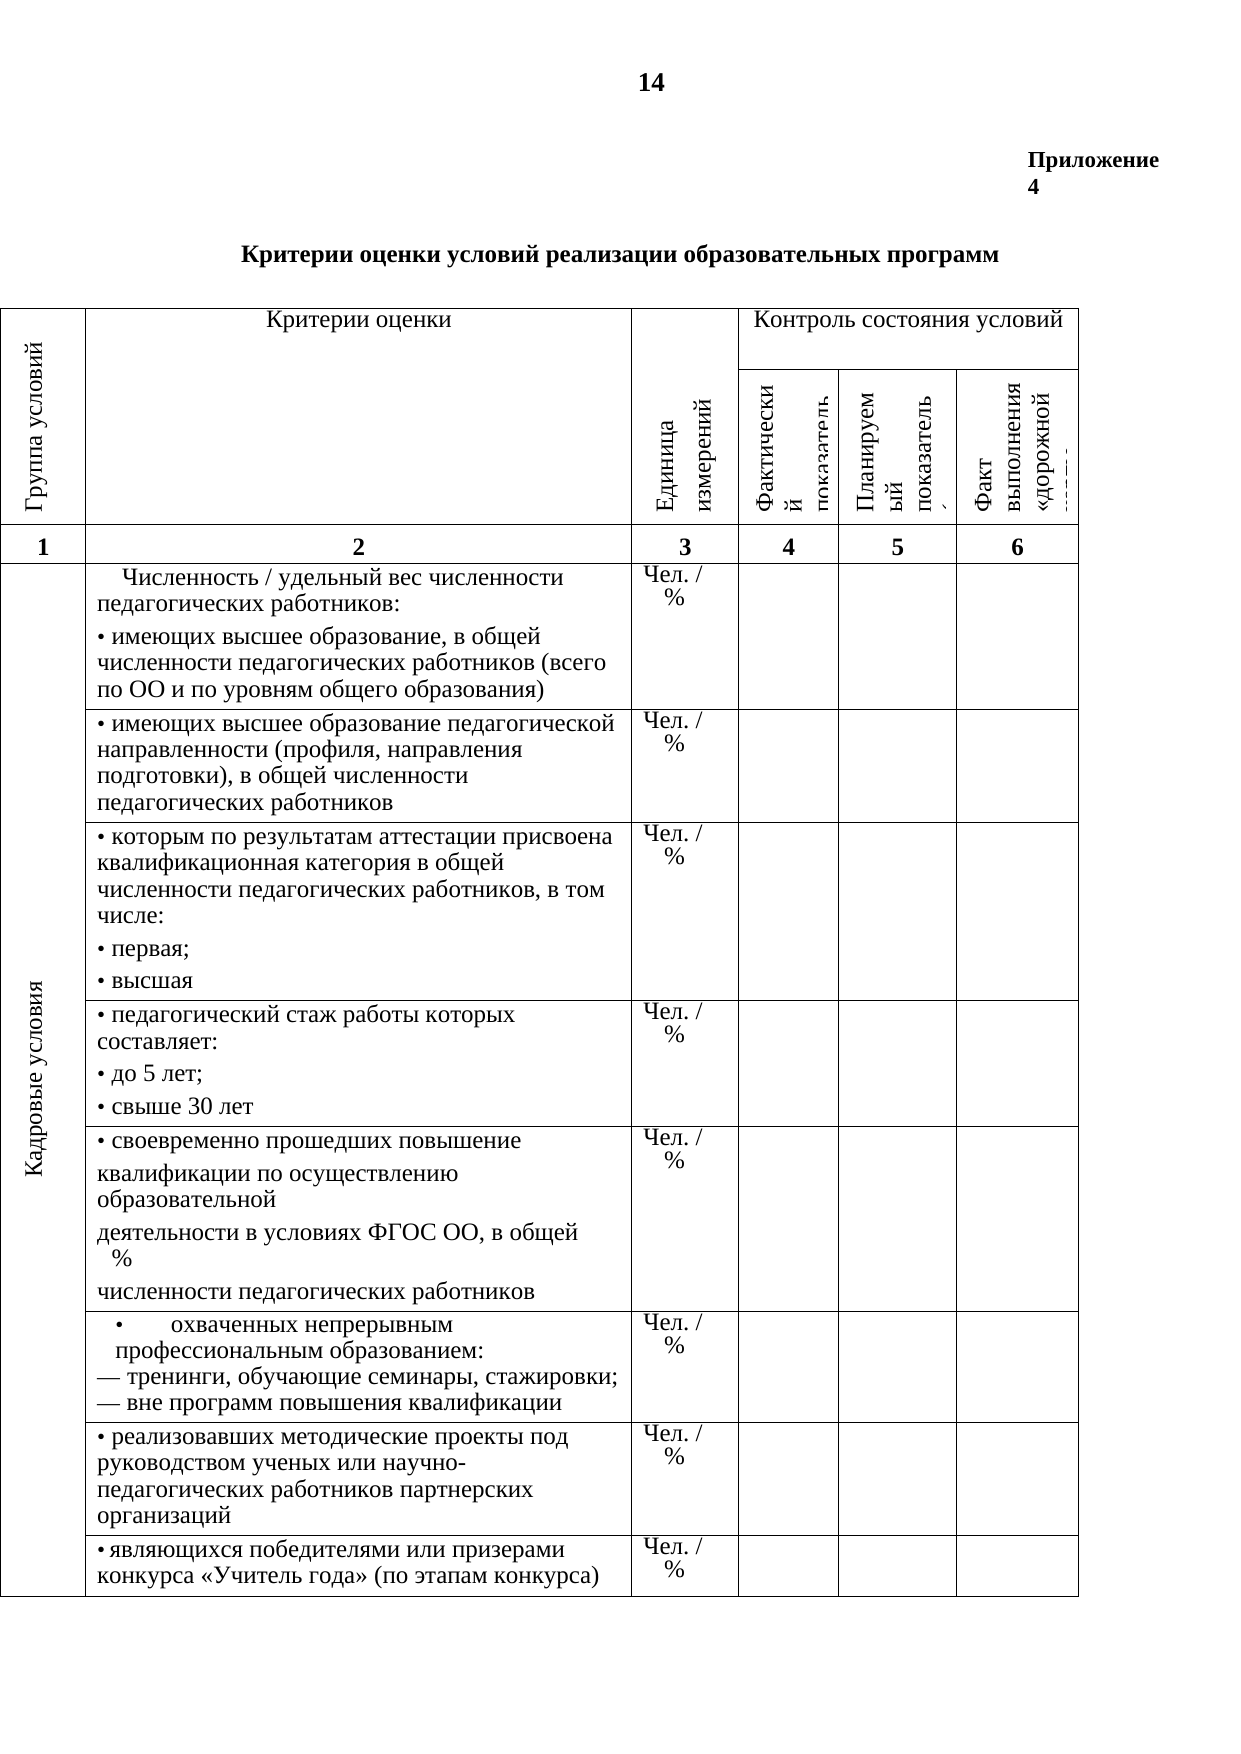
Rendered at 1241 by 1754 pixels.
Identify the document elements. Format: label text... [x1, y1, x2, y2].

table_cell [739, 1536, 838, 1596]
table_cell Чел. / % [632, 1312, 738, 1422]
table_cell охваченных непрерывным профессиональным образованием: тренинги, обучающие семинары, стажировки; вне программ повышения квалификации [86, 1312, 631, 1422]
table_cell Чел. / % [632, 1127, 738, 1311]
table_cell [739, 823, 838, 1000]
table_cell [839, 564, 956, 709]
table_cell [957, 823, 1078, 1000]
table_header Критерии оценки [86, 309, 631, 524]
table_cell Фактический показатель на старте [739, 370, 838, 524]
table_cell [957, 1001, 1078, 1126]
table_cell [839, 1127, 956, 1311]
table_cell которым по результатам аттестации присвоена квалификационная категория в общей численности педагогических работников, в том числе: первая; высшая [86, 823, 631, 1000]
table_cell своевременно прошедших повышение квалификации по осуществлению образовательной деятельности в условиях ФГОС ОО, в общей % численности педагогических работников [86, 1127, 631, 1311]
table_cell [957, 1423, 1078, 1535]
table_cell [957, 564, 1078, 709]
table_cell 5 [839, 525, 956, 563]
table_cell 6 [957, 525, 1078, 563]
table_cell [839, 1312, 956, 1422]
table_cell Чел. / % [632, 1536, 738, 1596]
table_cell 1 [1, 525, 85, 563]
table_cell [839, 1001, 956, 1126]
table_cell реализовавших методические проекты под руководством ученых или научно-педагогических работников партнерских организаций [86, 1423, 631, 1535]
table_cell [957, 710, 1078, 822]
table_cell Чел. / % [632, 1001, 738, 1126]
table_cell Планируемый показатель (по «дорожной карте» [839, 370, 956, 524]
table_header Единица измерений [632, 309, 738, 524]
table_cell Чел. / % [632, 1423, 738, 1535]
table_cell Чел. / % [632, 710, 738, 822]
table_cell [739, 1312, 838, 1422]
table_cell [957, 1312, 1078, 1422]
table_header Группа условий [1, 309, 85, 524]
table_cell имеющих высшее образование педагогической направленности (профиля, направления подготовки), в общей численности педагогических работников [86, 710, 631, 822]
table_cell 3 [632, 525, 738, 563]
table_cell [957, 1536, 1078, 1596]
table_cell [739, 1001, 838, 1126]
table_cell Численность / удельный вес численности педагогических работников: имеющих высшее образование, в общей численности педагогических работников (всего по ОО и по уровням общего образования) [86, 564, 631, 709]
table_cell [839, 1423, 956, 1535]
table_cell [739, 1423, 838, 1535]
table_header Контроль состояния условий [739, 309, 1078, 369]
table_cell педагогический стаж работы которых составляет: до 5 лет; свыше 30 лет [86, 1001, 631, 1126]
table_cell Факт выполнения «дорожной карты» [957, 370, 1078, 524]
table_cell Чел. / % [632, 564, 738, 709]
table_cell Кадровые условия [1, 564, 85, 1596]
table_cell [957, 1127, 1078, 1311]
table_cell [739, 1127, 838, 1311]
table_cell [839, 823, 956, 1000]
table_cell являющихся победителями или призерами конкурса «Учитель года» (по этапам конкурса) [86, 1536, 631, 1596]
table_cell [839, 1536, 956, 1596]
table_cell 4 [739, 525, 838, 563]
text Критерии оценки условий реализации образовательных программ [0, 233, 1240, 270]
table_cell [739, 710, 838, 822]
table_cell 2 [86, 525, 631, 563]
table_cell Чел. / % [632, 823, 738, 1000]
table_cell [839, 710, 956, 822]
table_cell [739, 564, 838, 709]
